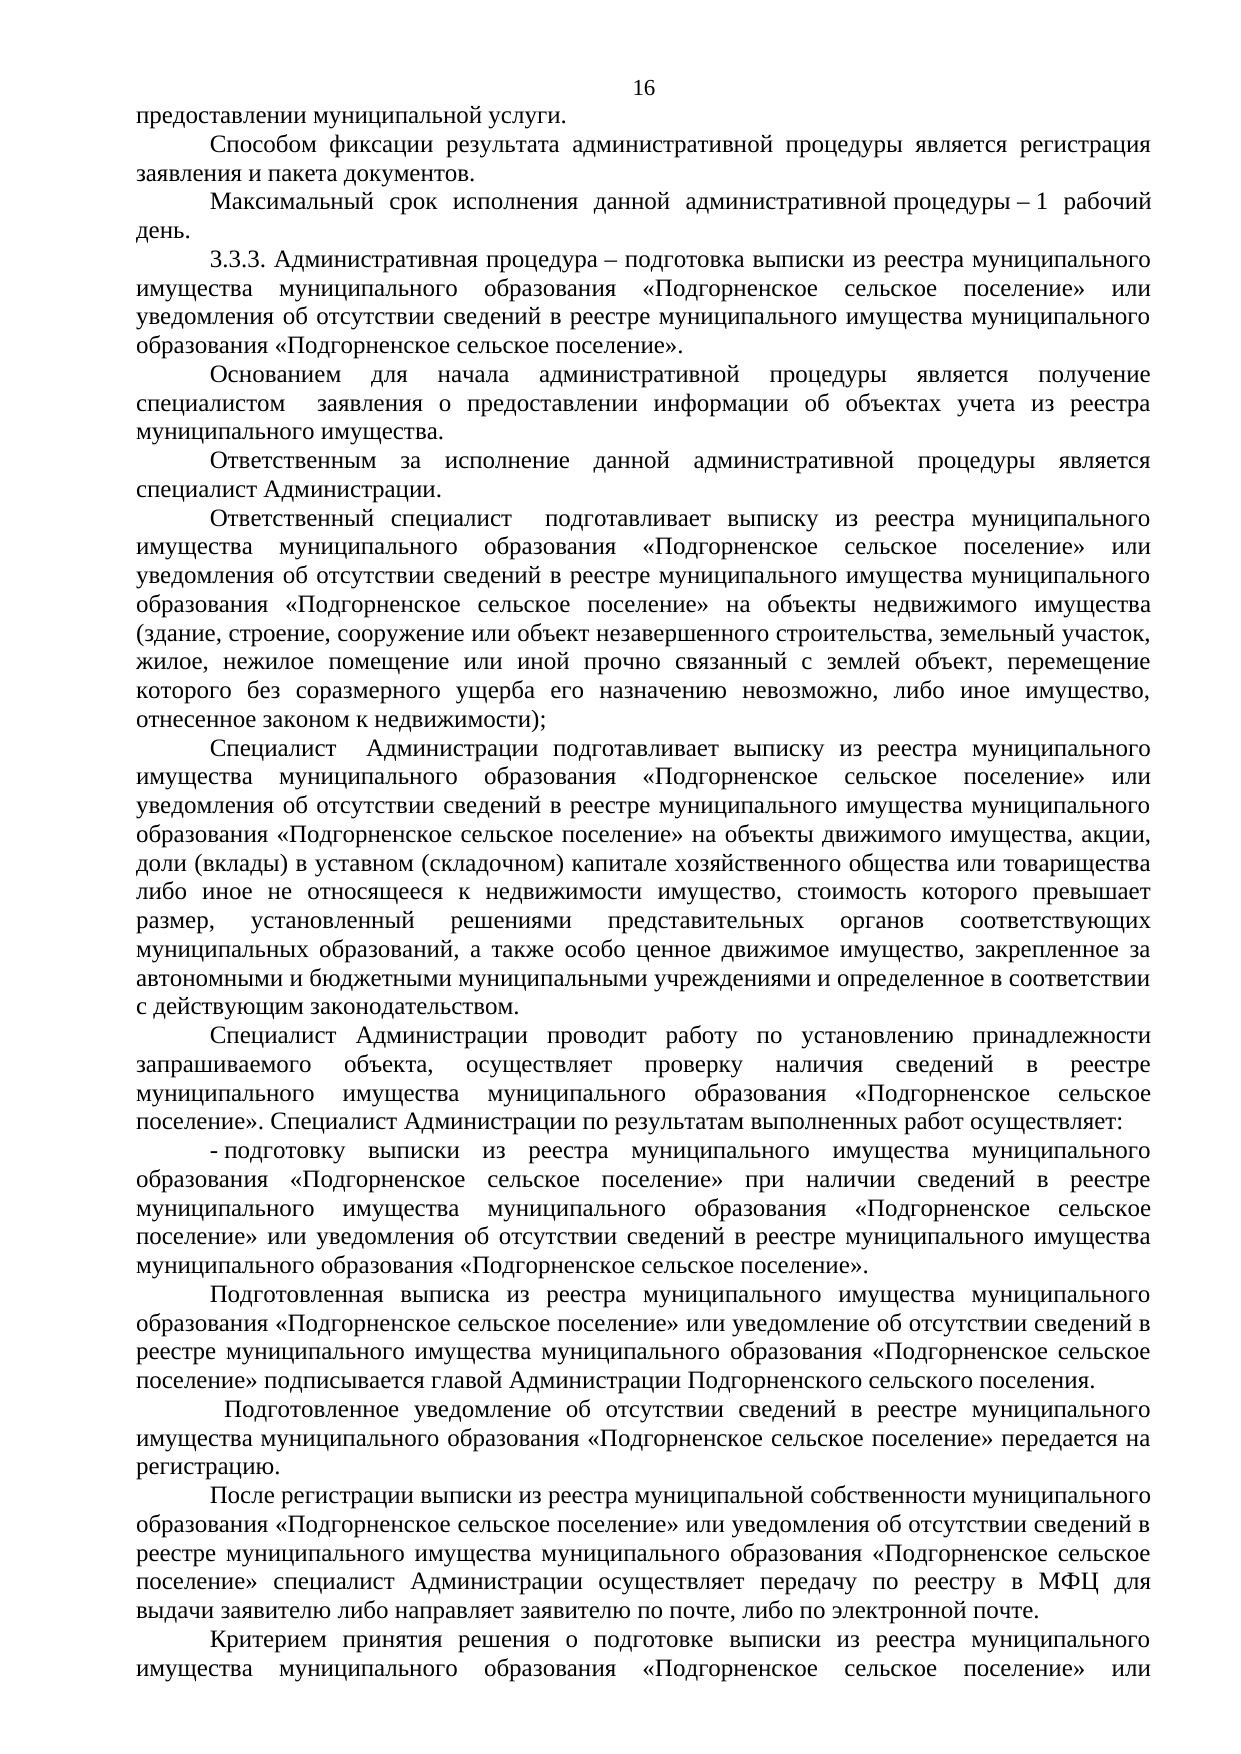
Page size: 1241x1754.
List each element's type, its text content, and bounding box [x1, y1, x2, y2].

text Специалист Администрации подготавливает выписку из реестра муниципального имущества муниципального образования «Подгорненское сельское поселение» или уведомления об отсутствии сведений в реестре муниципального имущества муниципального образования «Подгорненское сельское поселение» на объекты движимого имущества, акции, доли (вклады) в уставном (складочном) капитале хозяйственного общества или товарищества либо иное не относящееся к недвижимости имущество, стоимость которого превышает размер, установленный решениями представительных органов соответствующих муниципальных образований, а также особо ценное движимое имущество, закрепленное за автономными и бюджетными муниципальными учреждениями и определенное в соответствии с действующим законодательством. [136, 733, 1152, 1020]
text Ответственным за исполнение данной административной процедуры является специалист Администрации. [136, 445, 1152, 503]
text Основанием для начала административной процедуры является получение специалистом заявления о предоставлении информации об объектах учета из реестра муниципального имущества. [136, 359, 1152, 445]
text Подготовленное уведомление об отсутствии сведений в реестре муниципального имущества муниципального образования «Подгорненское сельское поселение» передается на регистрацию. [136, 1394, 1152, 1480]
text Специалист Администрации проводит работу по установлению принадлежности запрашиваемого объекта, осуществляет проверку наличия сведений в реестре муниципального имущества муниципального образования «Подгорненское сельское поселение». Специалист Администрации по результатам выполненных работ осуществляет: [136, 1020, 1152, 1135]
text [136, 1624, 1152, 1681]
text Подготовленная выписка из реестра муниципального имущества муниципального образования «Подгорненское сельское поселение» или уведомление об отсутствии сведений в реестре муниципального имущества муниципального образования «Подгорненское сельское поселение» подписывается главой Администрации Подгорненского сельского поселения. [136, 1279, 1152, 1394]
text Способом фиксации результата административной процедуры является регистрация заявления и пакета документов. [136, 129, 1152, 186]
text 3.3.3. Административная процедура – подготовка выписки из реестра муниципального имущества муниципального образования «Подгорненское сельское поселение» или уведомления об отсутствии сведений в реестре муниципального имущества муниципального образования «Подгорненское сельское поселение». [136, 244, 1152, 359]
text Максимальный срок исполнения данной административной процедуры – 1 рабочий день. [136, 186, 1152, 244]
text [136, 100, 1152, 129]
text Ответственный специалист подготавливает выписку из реестра муниципального имущества муниципального образования «Подгорненское сельское поселение» или уведомления об отсутствии сведений в реестре муниципального имущества муниципального образования «Подгорненское сельское поселение» на объекты недвижимого имущества (здание, строение, сооружение или объект незавершенного строительства, земельный участок, жилое, нежилое помещение или иной прочно связанный с землей объект, перемещение которого без соразмерного ущерба его назначению невозможно, либо иное имущество, отнесенное законом к недвижимости); [136, 503, 1152, 733]
text - подготовку выписки из реестра муниципального имущества муниципального образования «Подгорненское сельское поселение» при наличии сведений в реестре муниципального имущества муниципального образования «Подгорненское сельское поселение» или уведомления об отсутствии сведений в реестре муниципального имущества муниципального образования «Подгорненское сельское поселение». [136, 1135, 1152, 1279]
text После регистрации выписки из реестра муниципальной собственности муниципального образования «Подгорненское сельское поселение» или уведомления об отсутствии сведений в реестре муниципального имущества муниципального образования «Подгорненское сельское поселение» специалист Администрации осуществляет передачу по реестру в МФЦ для выдачи заявителю либо направляет заявителю по почте, либо по электронной почте. [136, 1480, 1152, 1624]
